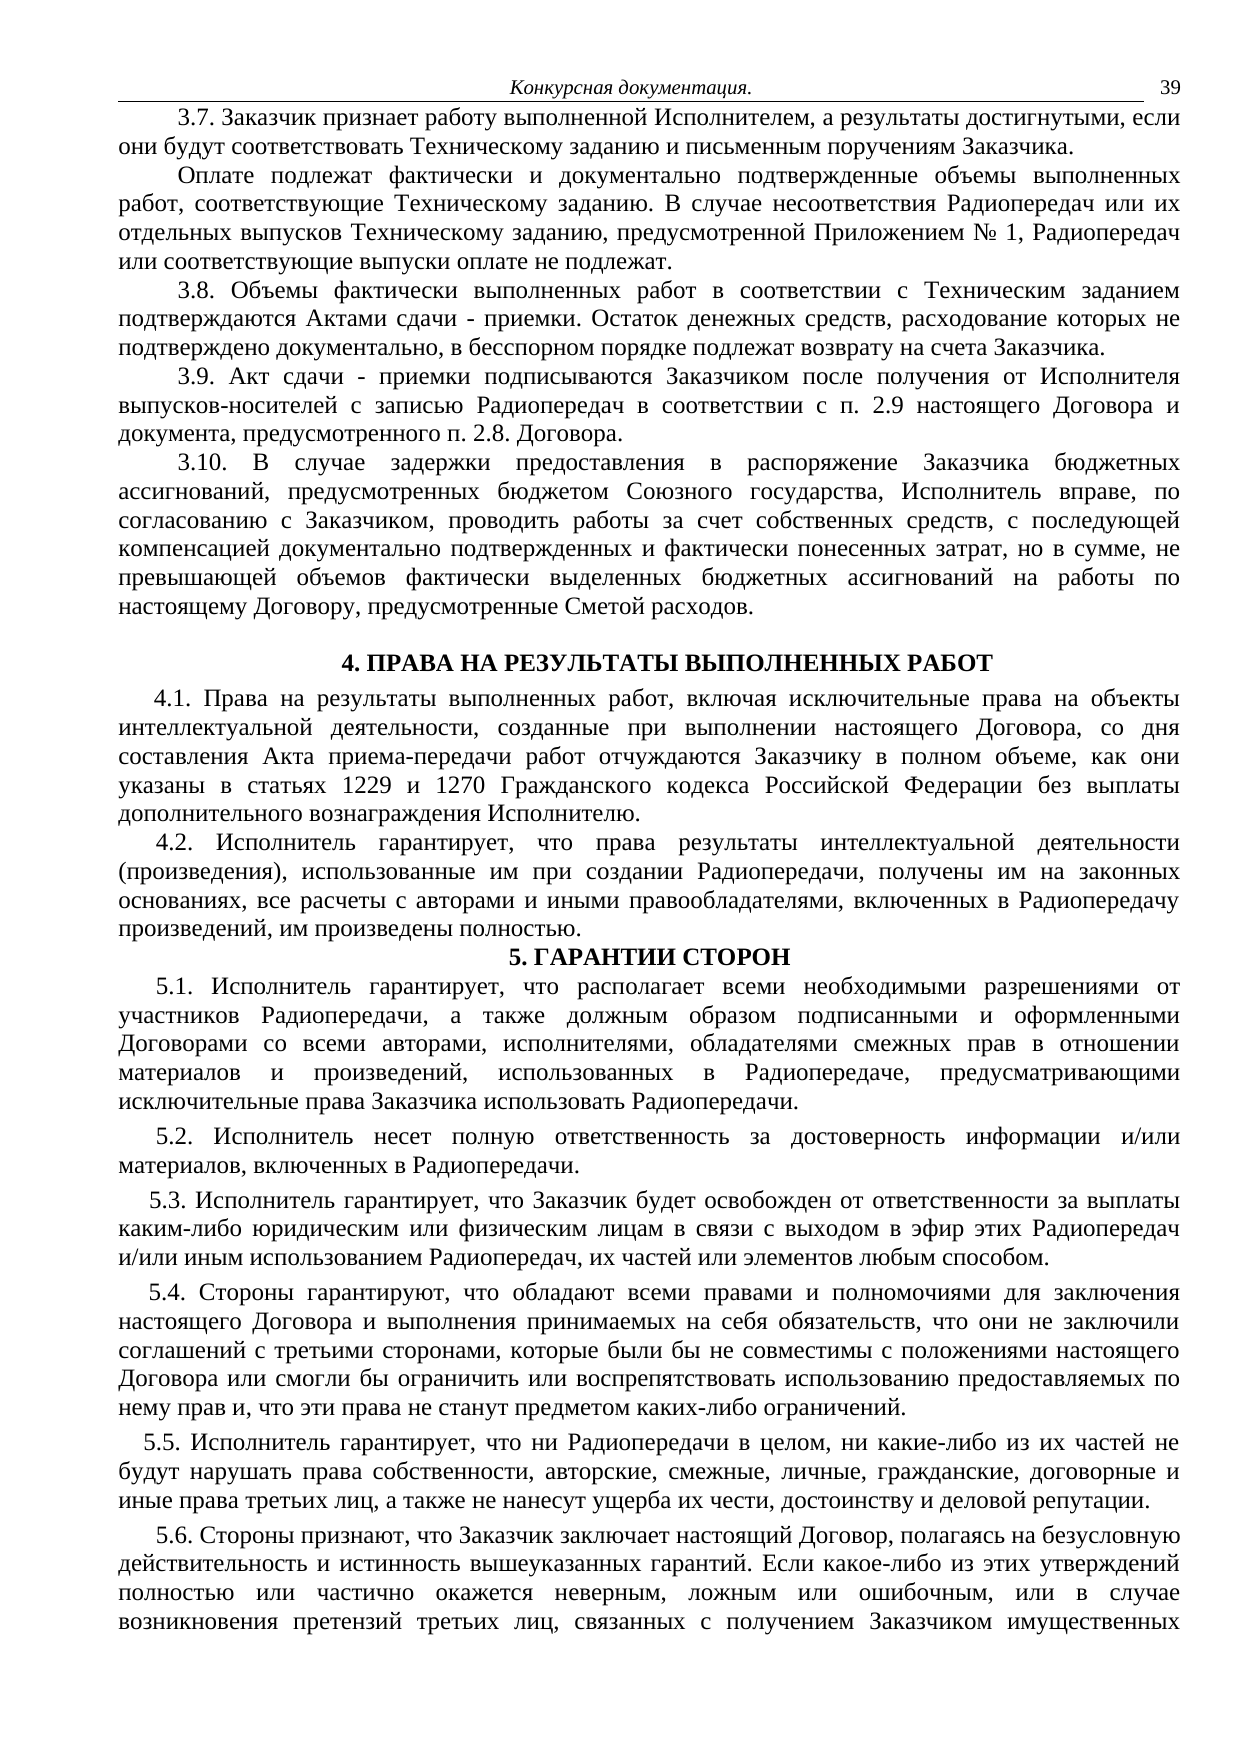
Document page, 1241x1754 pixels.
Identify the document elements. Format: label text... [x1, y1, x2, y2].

text 4.1. Права на результаты выполненных работ, включая исключительные права на объекты интеллектуальной деятельности, созданные при выполнении настоящего Договора, со дня составления Акта приема-передачи работ отчуждаются Заказчику в полном объеме, как они указаны в статьях 1229 и 1270 Гражданского кодекса Российской Федерации без выплаты дополнительного вознаграждения Исполнителю. [118, 683, 1181, 827]
text 3.8. Объемы фактически выполненных работ в соответствии с Техническим заданием подтверждаются Актами сдачи - приемки. Остаток денежных средств, расходование которых не подтверждено документально, в бесспорном порядке подлежат возврату на счета Заказчика. [118, 275, 1181, 361]
text 5.1. Исполнитель гарантирует, что располагает всеми необходимыми разрешениями от участников Радиопередачи, а также должным образом подписанными и оформленными Договорами со всеми авторами, исполнителями, обладателями смежных прав в отношении материалов и произведений, использованных в Радиопередаче, предусматривающими исключительные права Заказчика использовать Радиопередачи. [118, 971, 1181, 1115]
text 3.10. В случае задержки предоставления в распоряжение Заказчика бюджетных ассигнований, предусмотренных бюджетом Союзного государства, Исполнитель вправе, по согласованию с Заказчиком, проводить работы за счет собственных средств, с последующей компенсацией документально подтвержденных и фактически понесенных затрат, но в сумме, не превышающей объемов фактически выделенных бюджетных ассигнований на работы по настоящему Договору, предусмотренные Сметой расходов. [118, 447, 1181, 620]
text 5. ГАРАНТИИ СТОРОН [118, 942, 1181, 971]
text 5.2. Исполнитель несет полную ответственность за достоверность информации и/или материалов, включенных в Радиопередачи. [118, 1121, 1181, 1178]
text 5.5. Исполнитель гарантирует, что ни Радиопередачи в целом, ни какие-либо из их частей не будут нарушать права собственности, авторские, смежные, личные, гражданские, договорные и иные права третьих лиц, а также не нанесут ущерба их чести, достоинству и деловой репутации. [118, 1427, 1181, 1513]
text 5.4. Стороны гарантируют, что обладают всеми правами и полномочиями для заключения настоящего Договора и выполнения принимаемых на себя обязательств, что они не заключили соглашений с третьими сторонами, которые были бы не совместимы с положениями настоящего Договора или смогли бы ограничить или воспрепятствовать использованию предоставляемых по нему прав и, что эти права не станут предметом каких-либо ограничений. [117, 1277, 1181, 1421]
text 4. ПРАВА НА РЕЗУЛЬТАТЫ ВЫПОЛНЕННЫХ РАБОТ [118, 648, 1181, 677]
text 3.9. Акт сдачи - приемки подписываются Заказчиком после получения от Исполнителя выпусков-носителей с записью Радиопередач в соответствии с п. 2.9 настоящего Договора и документа, предусмотренного п. 2.8. Договора. [118, 361, 1181, 447]
text Оплате подлежат фактически и документально подтвержденные объемы выполненных работ, соответствующие Техническому заданию. В случае несоответствия Радиопередач или их отдельных выпусков Техническому заданию, предусмотренной Приложением № 1, Радиопередач или соответствующие выпуски оплате не подлежат. [118, 160, 1181, 275]
text 4.2. Исполнитель гарантирует, что права результаты интеллектуальной деятельности (произведения), использованные им при создании Радиопередачи, получены им на законных основаниях, все расчеты с авторами и иными правообладателями, включенных в Радиопередачу произведений, им произведены полностью. [118, 827, 1181, 942]
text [118, 1520, 1181, 1635]
text 3.7. Заказчик признает работу выполненной Исполнителем, а результаты достигнутыми, если они будут соответствовать Техническому заданию и письменным поручениям Заказчика. [118, 102, 1181, 160]
text 5.3. Исполнитель гарантирует, что Заказчик будет освобожден от ответственности за выплаты каким-либо юридическим или физическим лицам в связи с выходом в эфир этих Радиопередач и/или иным использованием Радиопередач, их частей или элементов любым способом. [118, 1185, 1181, 1271]
